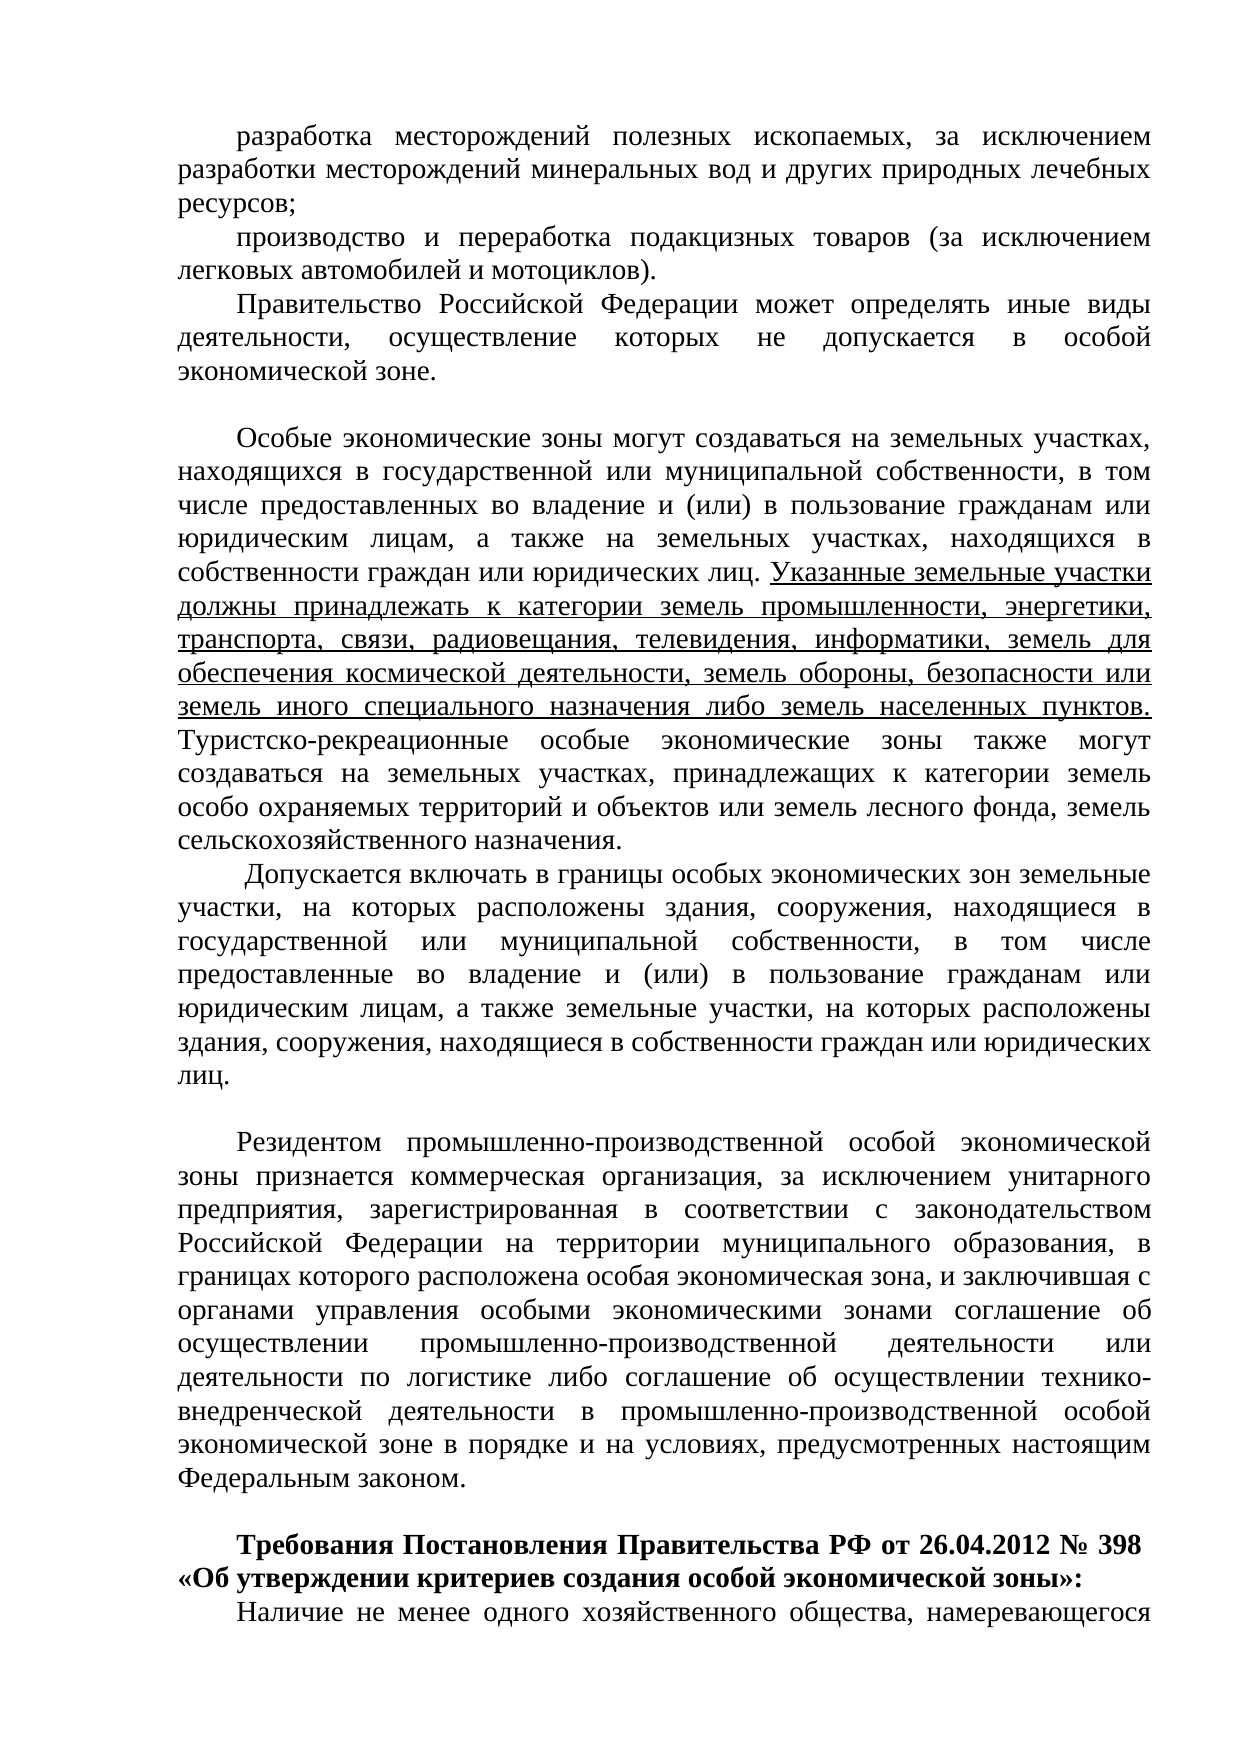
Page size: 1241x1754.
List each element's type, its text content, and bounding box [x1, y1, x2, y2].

text Допускается включать в границы особых экономических зон земельные участки, на которых расположены здания, сооружения, находящиеся в государственной или муниципальной собственности, в том числе предоставленные во владение и (или) в пользование гражданам или юридическим лицам, а также земельные участки, на которых расположены здания, сооружения, находящиеся в собственности граждан или юридических лиц. [177, 856, 1152, 1091]
text Правительство Российской Федерации может определять иные виды деятельности, осуществление которых не допускается в особой экономической зоне. [177, 286, 1152, 386]
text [177, 1594, 1152, 1627]
text Особые экономические зоны могут создаваться на земельных участках, находящихся в государственной или муниципальной собственности, в том числе предоставленных во владение и (или) в пользование гражданам или юридическим лицам, а также на земельных участках, находящихся в собственности граждан или юридических лиц. Указанные земельные участки должны принадлежать к категории земель промышленности, энергетики, транспорта, связи, радиовещания, телевидения, информатики, земель для обеспечения космической деятельности, земель обороны, безопасности или земель иного специального назначения либо земель населенных пунктов. Туристско-рекреационные особые экономические зоны также могут создаваться на земельных участках, принадлежащих к категории земель особо охраняемых территорий и объектов или земель лесного фонда, земель сельскохозяйственного назначения. [177, 420, 1152, 617]
text Резидентом промышленно-производственной особой экономической зоны признается коммерческая организация, за исключением унитарного предприятия, зарегистрированная в соответствии с законодательством Российской Федерации на территории муниципального образования, в границах которого расположена особая экономическая зона, и заключившая с органами управления особыми экономическими зонами соглашение об осуществлении промышленно-производственной деятельности или деятельности по логистике либо соглашение об осуществлении технико-внедренческой деятельности в промышленно-производственной особой экономической зоне в порядке и на условиях, предусмотренных настоящим Федеральным законом. [177, 1124, 1152, 1493]
text Особые экономические зоны могут создаваться на земельных участках, находящихся в государственной или муниципальной собственности, в том числе предоставленных во владение и (или) в пользование гражданам или юридическим лицам, а также на земельных участках, находящихся в собственности граждан или юридических лиц. Указанные земельные участки должны принадлежать к категории земель промышленности, энергетики, транспорта, связи, радиовещания, телевидения, информатики, земель для обеспечения космической деятельности, земель обороны, безопасности или земель иного специального назначения либо земель населенных пунктов. Туристско-рекреационные особые экономические зоны также могут создаваться на земельных участках, принадлежащих к категории земель особо охраняемых территорий и объектов или земель лесного фонда, земель сельскохозяйственного назначения. [177, 718, 1152, 856]
text производство и переработка подакцизных товаров (за исключением легковых автомобилей и мотоциклов). [177, 219, 1152, 286]
text разработка месторождений полезных ископаемых, за исключением разработки месторождений минеральных вод и других природных лечебных ресурсов; [177, 118, 1152, 219]
text Требования Постановления Правительства РФ от 26.04.2012 № 398 «Об утверждении критериев создания особой экономической зоны»: [177, 1527, 1152, 1594]
